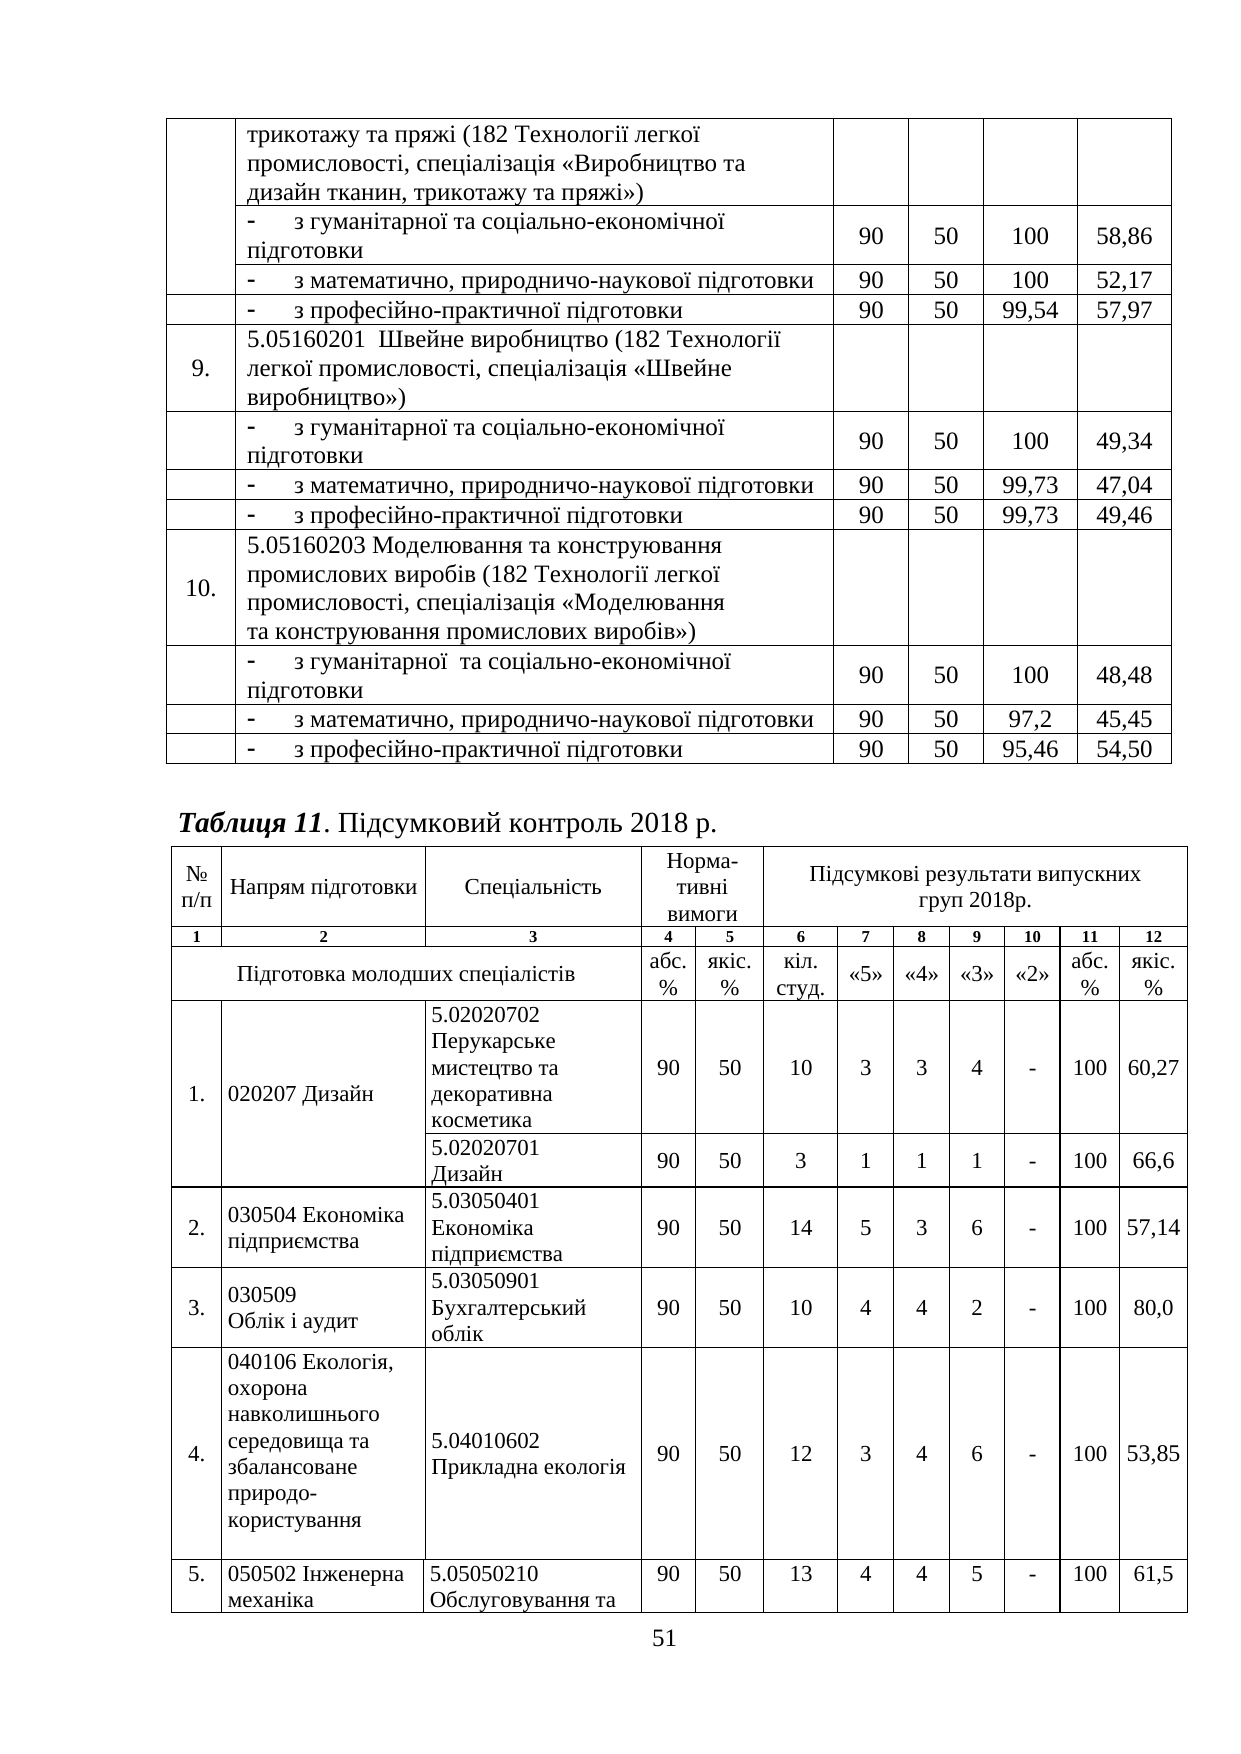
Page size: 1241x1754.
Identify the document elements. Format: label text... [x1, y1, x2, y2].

table_cell якіс. % [1120, 947, 1187, 1000]
table_cell 1. [172, 1001, 221, 1186]
table_cell 100 [1061, 1134, 1119, 1186]
table_cell 5. [172, 1560, 221, 1612]
table_cell 9. [167, 325, 235, 411]
table_cell 57,97 [1078, 295, 1171, 323]
table_cell 50 [696, 1268, 763, 1347]
table_cell 90 [642, 1268, 695, 1347]
table_cell 58,86 [1078, 206, 1171, 264]
table_cell 5 [696, 927, 763, 946]
table_cell 100 [1061, 1348, 1119, 1558]
table_cell - [1005, 1348, 1059, 1558]
table_cell 9 [950, 927, 1004, 946]
table_cell 57,14 [1120, 1188, 1187, 1267]
table_cell [984, 119, 1077, 205]
table_cell 4 [894, 1268, 949, 1347]
table_cell 3 [838, 1001, 893, 1133]
table_cell 53,85 [1120, 1348, 1187, 1558]
table_cell 4 [894, 1348, 949, 1558]
table_cell 50 [696, 1348, 763, 1558]
table_cell [834, 119, 908, 205]
table_cell 3 [894, 1001, 949, 1133]
table_cell 61,5 [1120, 1560, 1187, 1612]
table_cell [167, 470, 235, 499]
table_cell з професійно-практичної підготовки [236, 295, 833, 323]
table_cell 100 [984, 646, 1077, 703]
table_cell 50 [909, 295, 983, 323]
table_cell 50 [909, 265, 983, 294]
table_cell 3 [764, 1134, 837, 1186]
table_cell 90 [834, 295, 908, 323]
table_cell [167, 646, 235, 703]
table_cell 4 [838, 1560, 893, 1612]
table_cell якіс. % [696, 947, 763, 1000]
table_cell 99,73 [984, 470, 1077, 499]
table_cell 7 [838, 927, 893, 946]
table_cell 8 [894, 927, 949, 946]
table_cell 49,34 [1078, 412, 1171, 469]
table_cell з математично, природничо-наукової підготовки [236, 470, 833, 499]
table_cell 4 [838, 1268, 893, 1347]
table_cell - [1005, 1001, 1059, 1133]
table_cell [909, 119, 983, 205]
table_cell 5.03050901 Бухгалтерський облік [426, 1268, 641, 1347]
table_cell 99,54 [984, 295, 1077, 323]
table_cell 12 [764, 1348, 837, 1558]
table_header Спеціальність [426, 847, 641, 926]
table_cell 50 [696, 1001, 763, 1133]
table_cell [834, 530, 908, 645]
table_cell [222, 1560, 423, 1612]
table_cell [909, 530, 983, 645]
table_cell 040106 Екологія, охорона навколишнього середовища та збалансоване природо-користування [222, 1348, 425, 1558]
table_cell 95,46 [984, 734, 1077, 763]
table_cell 10 [764, 1001, 837, 1133]
table_cell 45,45 [1078, 705, 1171, 733]
table_cell з математично, природничо-наукової підготовки [236, 705, 833, 733]
table_cell 3 [426, 927, 641, 946]
table_cell 66,6 [1120, 1134, 1187, 1186]
table_cell 50 [909, 500, 983, 529]
table_cell 4 [950, 1001, 1004, 1133]
table_cell 4 [642, 927, 695, 946]
table_cell 6 [764, 927, 837, 946]
table_cell 5.04010602 Прикладна екологія [426, 1348, 641, 1558]
table_cell 100 [1061, 1001, 1119, 1133]
table_cell - [1005, 1188, 1059, 1267]
table_cell 1 [950, 1134, 1004, 1186]
table_cell 5.05160201 Швейне виробництво (182 Технології легкої промисловості, спеціалізація «Швейне виробництво») [236, 325, 833, 411]
table_header № п/п [172, 847, 221, 926]
table_cell 90 [834, 412, 908, 469]
table_cell з гуманітарної та соціально-економічної підготовки [236, 412, 833, 469]
table_cell 90 [642, 1001, 695, 1133]
table_cell 5.03050401 Економіка підприємства [426, 1188, 641, 1267]
table_cell 020207 Дизайн [222, 1001, 425, 1186]
table_cell 60,27 [1120, 1001, 1187, 1133]
table_cell 10 [764, 1268, 837, 1347]
table_cell Підготовка молодших спеціалістів [172, 947, 641, 1000]
table_cell [167, 705, 235, 733]
table_cell 13 [764, 1560, 837, 1612]
table_cell 50 [909, 734, 983, 763]
table_cell [167, 734, 235, 763]
table_cell 3. [172, 1268, 221, 1347]
table_cell 5 [950, 1560, 1004, 1612]
table_cell «4» [894, 947, 949, 1000]
table_cell [1078, 119, 1171, 205]
table_cell 10. [167, 530, 235, 645]
table_cell 1 [838, 1134, 893, 1186]
table_cell 52,17 [1078, 265, 1171, 294]
table_header Підсумкові результати випускних груп 2018р. [764, 847, 1187, 926]
table_cell 2 [222, 927, 425, 946]
table_cell 1 [894, 1134, 949, 1186]
table_cell 47,04 [1078, 470, 1171, 499]
table_cell 90 [642, 1348, 695, 1558]
table_cell 10 [1005, 927, 1059, 946]
table_cell з гуманітарної та соціально-економічної підготовки [236, 646, 833, 703]
table_cell 50 [696, 1134, 763, 1186]
table_cell 100 [1061, 1560, 1119, 1612]
table_cell 97,2 [984, 705, 1077, 733]
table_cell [424, 1560, 641, 1612]
table_cell 50 [696, 1188, 763, 1267]
table_cell 50 [909, 206, 983, 264]
table_cell абс. % [1061, 947, 1119, 1000]
table_cell 90 [834, 734, 908, 763]
table_cell 12 [1120, 927, 1187, 946]
table_cell 030509 Облік і аудит [222, 1268, 425, 1347]
table_cell кіл. студ. [764, 947, 837, 1000]
table_cell [909, 325, 983, 411]
table_cell з професійно-практичної підготовки [236, 500, 833, 529]
table_cell 99,73 [984, 500, 1077, 529]
table_cell 3 [838, 1348, 893, 1558]
table_cell з математично, природничо-наукової підготовки [236, 265, 833, 294]
table_header Норма-тивні вимоги [642, 847, 763, 926]
table_cell 90 [834, 206, 908, 264]
table_cell з професійно-практичної підготовки [236, 734, 833, 763]
table_cell 1 [172, 927, 221, 946]
table_cell 2 [950, 1268, 1004, 1347]
table_cell 48,48 [1078, 646, 1171, 703]
table_cell [834, 325, 908, 411]
table_cell 90 [642, 1560, 695, 1612]
table_cell 54,50 [1078, 734, 1171, 763]
table_cell 90 [834, 470, 908, 499]
table_cell 100 [984, 206, 1077, 264]
table_cell 90 [834, 265, 908, 294]
table_cell 50 [909, 646, 983, 703]
table_cell 5.02020701 Дизайн [426, 1134, 641, 1186]
table_cell [984, 530, 1077, 645]
table_cell 90 [642, 1134, 695, 1186]
table_cell [167, 412, 235, 469]
table_cell [167, 500, 235, 529]
table_cell 6 [950, 1348, 1004, 1558]
table_cell 5.05160203 Моделювання та конструювання промислових виробів (182 Технології легкої промисловості, спеціалізація «Моделювання та конструювання промислових виробів») [236, 530, 833, 645]
table_cell 6 [950, 1188, 1004, 1267]
text Таблиця 11. Підсумковий контроль 2018 р. [177, 805, 1152, 838]
table_cell 11 [1061, 927, 1119, 946]
table_cell абс. % [642, 947, 695, 1000]
table_cell 8. [167, 119, 235, 294]
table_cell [236, 119, 833, 205]
table_cell - [1005, 1560, 1059, 1612]
table_cell 49,46 [1078, 500, 1171, 529]
table_cell 100 [1061, 1188, 1119, 1267]
table_cell 50 [696, 1560, 763, 1612]
table_cell [167, 295, 235, 323]
table_cell - [1005, 1134, 1059, 1186]
table_cell 3 [894, 1188, 949, 1267]
table_cell - [1005, 1268, 1059, 1347]
table_cell 100 [984, 265, 1077, 294]
table_cell 4. [172, 1348, 221, 1558]
table_cell 5.02020702 Перукарське мистецтво та декоративна косметика [426, 1001, 641, 1133]
table_cell 50 [909, 705, 983, 733]
table_cell [984, 325, 1077, 411]
table_cell 90 [834, 500, 908, 529]
table_cell 100 [1061, 1268, 1119, 1347]
table_cell 5 [838, 1188, 893, 1267]
table_cell 4 [894, 1560, 949, 1612]
table_cell 2. [172, 1188, 221, 1267]
table_cell 90 [642, 1188, 695, 1267]
table_cell «2» [1005, 947, 1059, 1000]
table_header Напрям підготовки [222, 847, 425, 926]
table_cell 030504 Економіка підприємства [222, 1188, 425, 1267]
table_cell 100 [984, 412, 1077, 469]
table_cell «5» [838, 947, 893, 1000]
table_cell «3» [950, 947, 1004, 1000]
table_cell 90 [834, 705, 908, 733]
table_cell [1078, 530, 1171, 645]
table_cell 80,0 [1120, 1268, 1187, 1347]
table_cell [1078, 325, 1171, 411]
table_cell 90 [834, 646, 908, 703]
table_cell 14 [764, 1188, 837, 1267]
table_cell 50 [909, 470, 983, 499]
table_cell 50 [909, 412, 983, 469]
table_cell з гуманітарної та соціально-економічної підготовки [236, 206, 833, 264]
